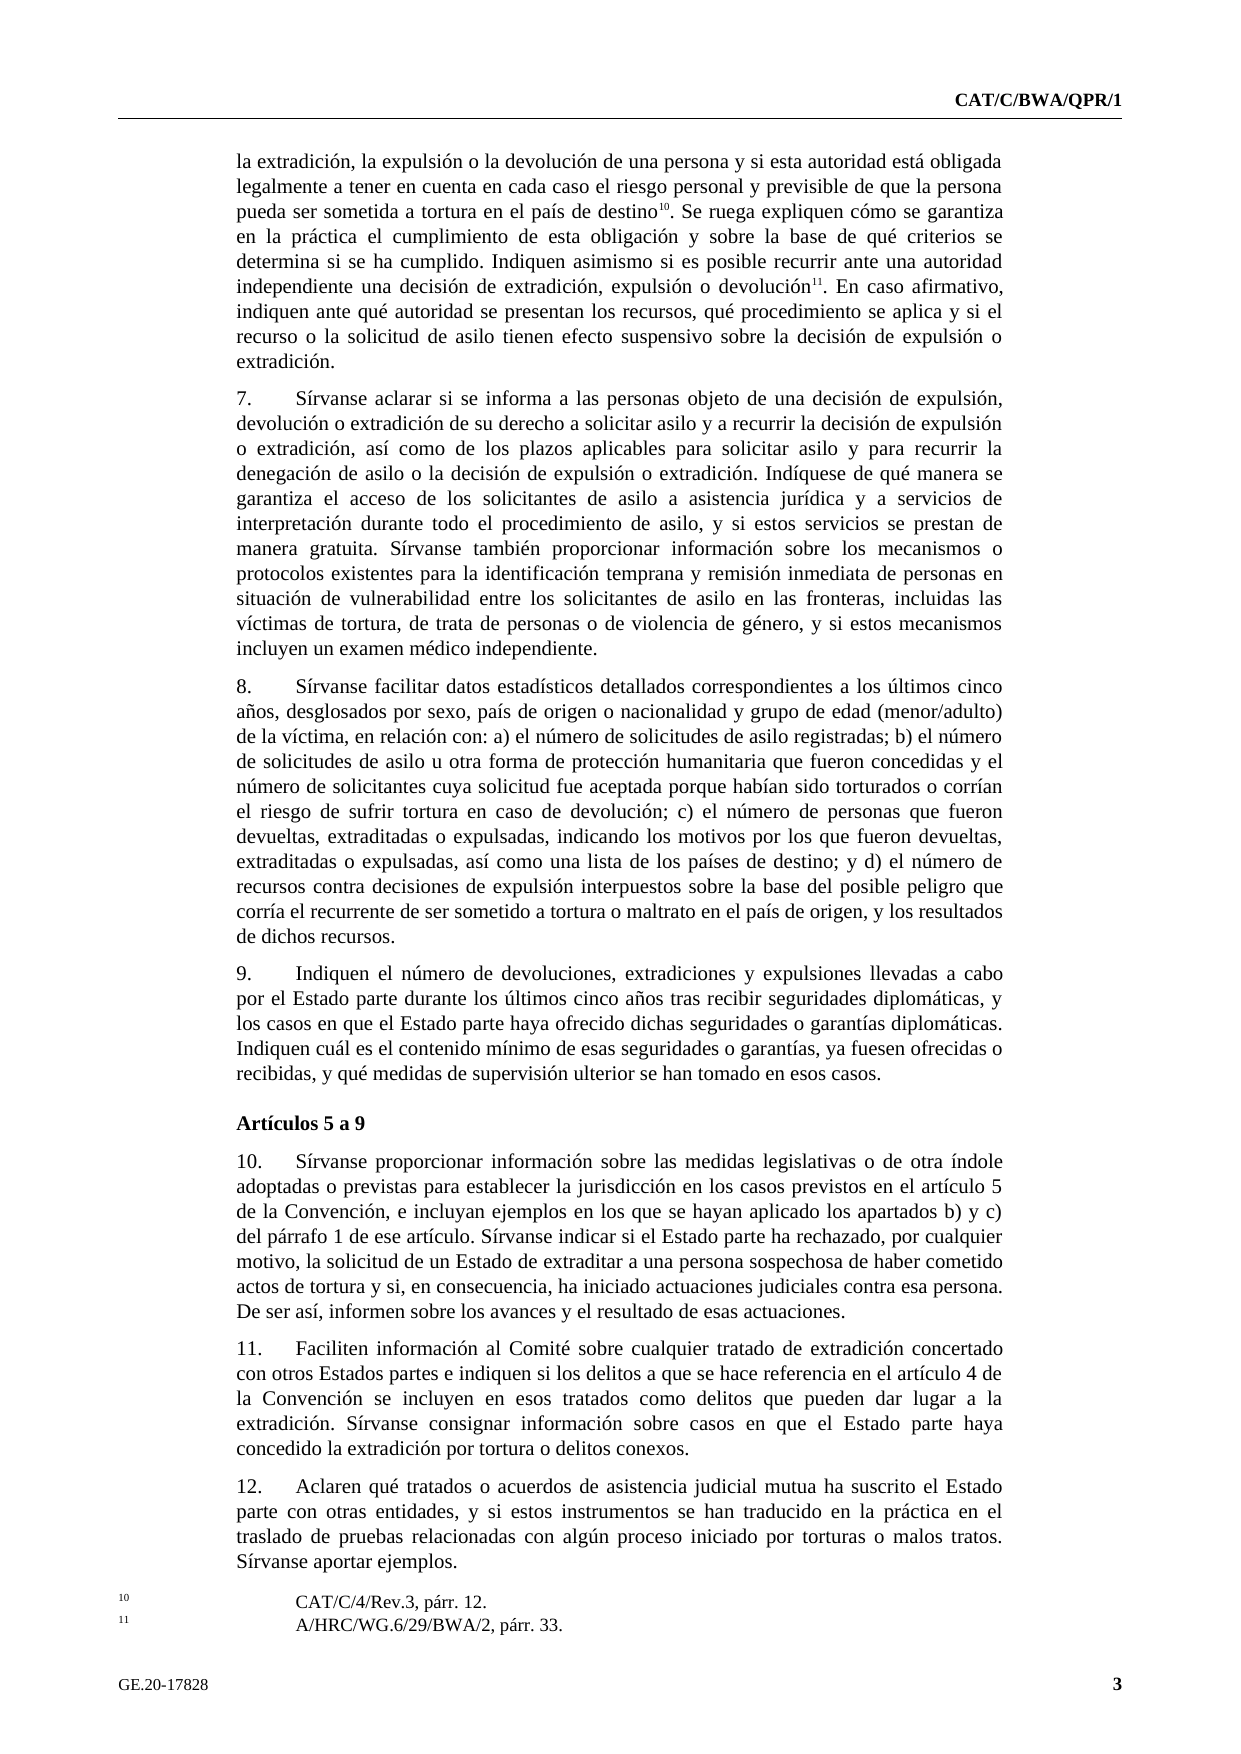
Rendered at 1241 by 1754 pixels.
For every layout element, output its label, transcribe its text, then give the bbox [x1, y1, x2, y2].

text 9. Indiquen el número de devoluciones, extradiciones y expulsiones llevadas a cabo por el Estado parte durante los últimos cinco años tras recibir seguridades diplomáticas, y los casos en que el Estado parte haya ofrecido dichas seguridades o garantías diplomáticas. Indiquen cuál es el contenido mínimo de esas seguridades o garantías, ya fuesen ofrecidas o recibidas, y qué medidas de supervisión ulterior se han tomado en esos casos. [236, 960, 1004, 1085]
text 8. Sírvanse facilitar datos estadísticos detallados correspondientes a los últimos cinco años, desglosados por sexo, país de origen o nacionalidad y grupo de edad (menor/adulto) de la víctima, en relación con: a) el número de solicitudes de asilo registradas; b) el número de solicitudes de asilo u otra forma de protección humanitaria que fueron concedidas y el número de solicitantes cuya solicitud fue aceptada porque habían sido torturados o corrían el riesgo de sufrir tortura en caso de devolución; c) el número de personas que fueron devueltas, extraditadas o expulsadas, indicando los motivos por los que fueron devueltas, extraditadas o expulsadas, así como una lista de los países de destino; y d) el número de recursos contra decisiones de expulsión interpuestos sobre la base del posible peligro que corría el recurrente de ser sometido a tortura o maltrato en el país de origen, y los resultados de dichos recursos. [236, 673, 1004, 948]
text Artículos 5 a 9 [118, 1110, 1004, 1135]
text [236, 148, 1004, 373]
text 10. Sírvanse proporcionar información sobre las medidas legislativas o de otra índole adoptadas o previstas para establecer la jurisdicción en los casos previstos en el artículo 5 de la Convención, e incluyan ejemplos en los que se hayan aplicado los apartados b) y c) del párrafo 1 de ese artículo. Sírvanse indicar si el Estado parte ha rechazado, por cualquier motivo, la solicitud de un Estado de extraditar a una persona sospechosa de haber cometido actos de tortura y si, en consecuencia, ha iniciado actuaciones judiciales contra esa persona. De ser así, informen sobre los avances y el resultado de esas actuaciones. [236, 1148, 1004, 1323]
text 12. Aclaren qué tratados o acuerdos de asistencia judicial mutua ha suscrito el Estado parte con otras entidades, y si estos instrumentos se han traducido en la práctica en el traslado de pruebas relacionadas con algún proceso iniciado por torturas o malos tratos. Sírvanse aportar ejemplos. [236, 1473, 1004, 1573]
text 11. Faciliten información al Comité sobre cualquier tratado de extradición concertado con otros Estados partes e indiquen si los delitos a que se hace referencia en el artículo 4 de la Convención se incluyen en esos tratados como delitos que pueden dar lugar a la extradición. Sírvanse consignar información sobre casos en que el Estado parte haya concedido la extradición por tortura o delitos conexos. [236, 1335, 1004, 1460]
text 7. Sírvanse aclarar si se informa a las personas objeto de una decisión de expulsión, devolución o extradición de su derecho a solicitar asilo y a recurrir la decisión de expulsión o extradición, así como de los plazos aplicables para solicitar asilo y para recurrir la denegación de asilo o la decisión de expulsión o extradición. Indíquese de qué manera se garantiza el acceso de los solicitantes de asilo a asistencia jurídica y a servicios de interpretación durante todo el procedimiento de asilo, y si estos servicios se prestan de manera gratuita. Sírvanse también proporcionar información sobre los mecanismos o protocolos existentes para la identificación temprana y remisión inmediata de personas en situación de vulnerabilidad entre los solicitantes de asilo en las fronteras, incluidas las víctimas de tortura, de trata de personas o de violencia de género, y si estos mecanismos incluyen un examen médico independiente. [236, 385, 1004, 660]
